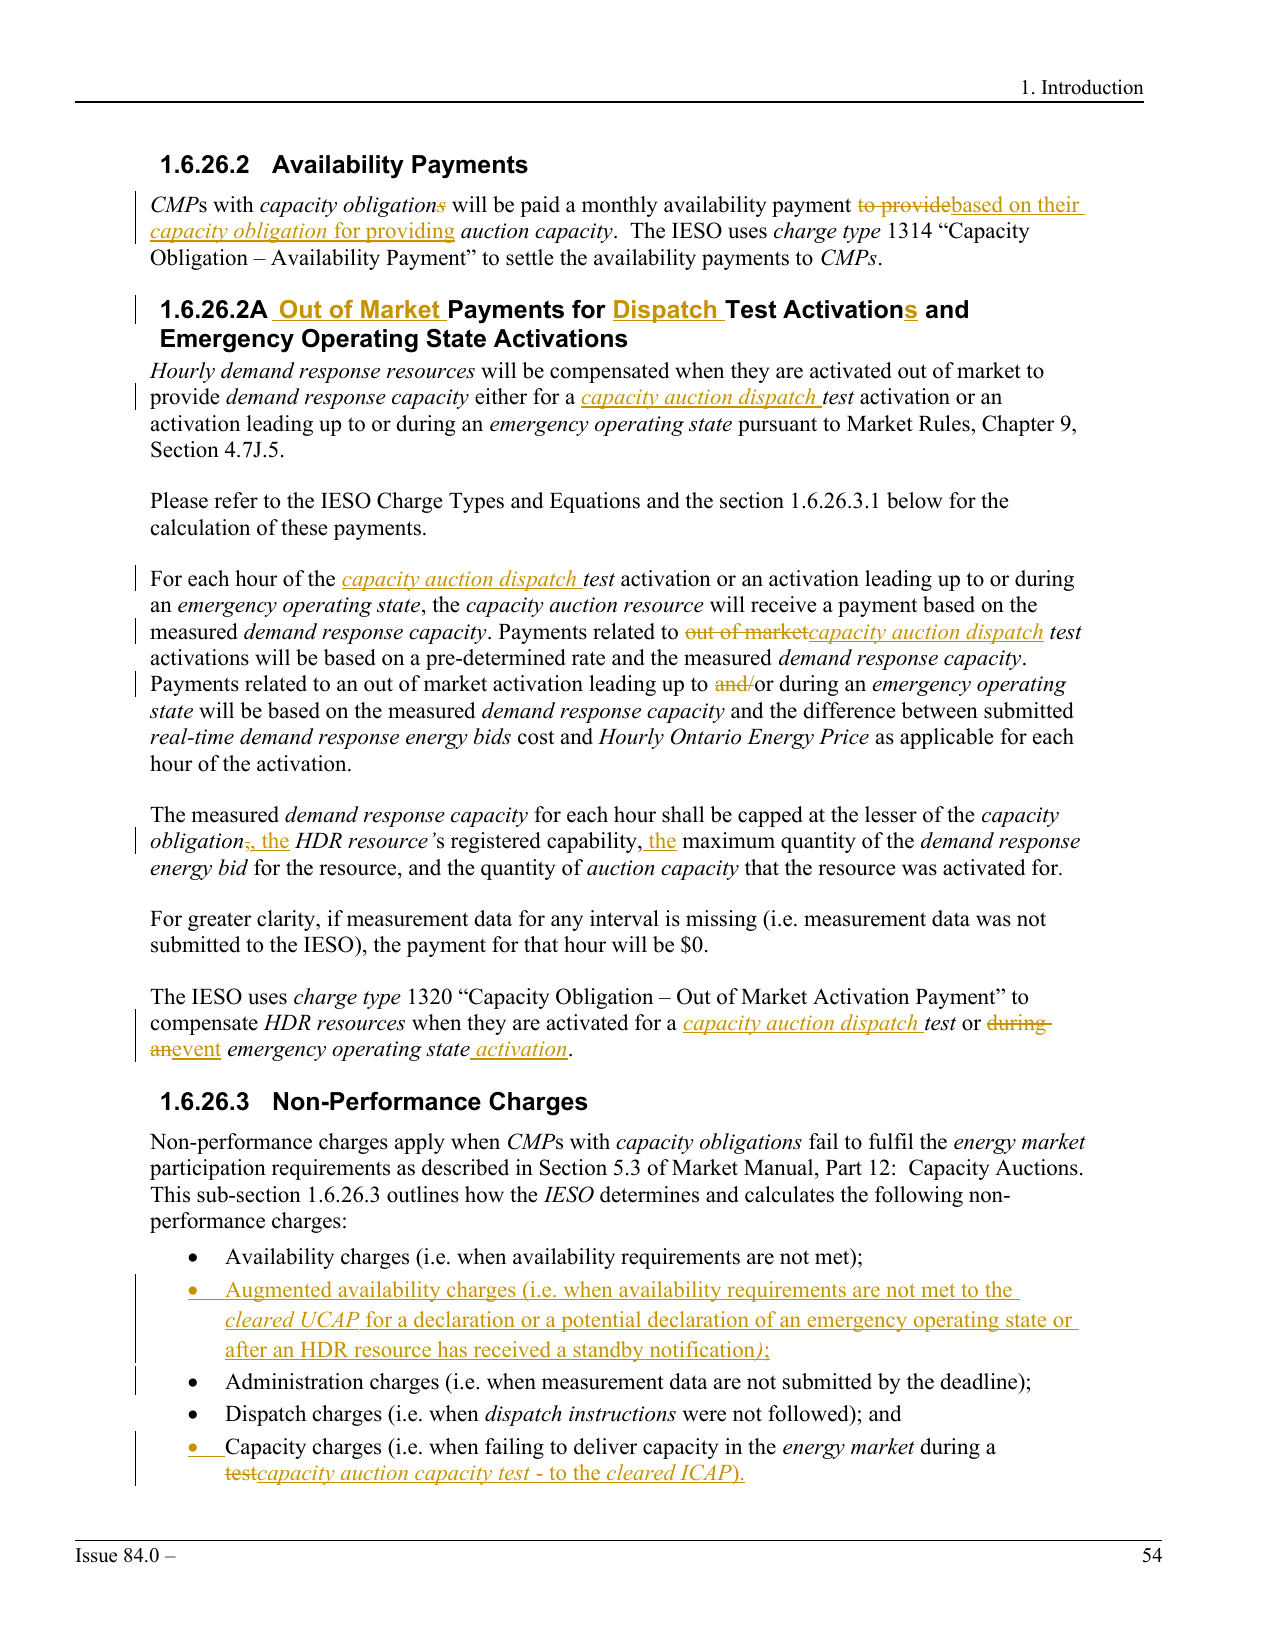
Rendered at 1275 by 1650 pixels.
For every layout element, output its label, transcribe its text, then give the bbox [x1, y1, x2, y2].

subtitle Non-Performance Charges [159, 1087, 1087, 1116]
list Dispatch charges (i.e. when dispatch instructions were not followed); and [187, 1399, 1087, 1427]
text Please refer to the IESO Charge Types and Equations and the section 1.6.26.3.1 below for the calculation of these payments. [150, 487, 1087, 540]
text Non-performance charges apply when CMPs with capacity obligations fail to fulfil the energy market participation requirements as described in Section 5.3 of Market Manual, Part 12: Capacity Auctions. This sub-section 1.6.26.3 outlines how the IESO determines and calculates the following non-performance charges: [150, 1128, 1087, 1233]
subtitle Availability Payments [159, 150, 1087, 179]
text Hourly demand response resources will be compensated when they are activated out of market to provide demand response capacity either for a test activation or an activation leading up to or during an emergency operating state pursuant to Market Rules, Chapter 9, Section 4.7J.5. [150, 357, 1087, 462]
text For each hour of the test activation or an activation leading up to or during an emergency operating state, the capacity auction resource will receive a payment based on the measured demand response capacity. Payments related to test activations will be based on a pre-determined rate and the measured demand response capacity. Payments related to an out of market activation leading up to or during an emergency operating state will be based on the measured demand response capacity and the difference between submitted real-time demand response energy bids cost and Hourly Ontario Energy Price as applicable for each hour of the activation. [150, 565, 1087, 776]
text CMPs with capacity obligation will be paid a monthly availability payment auction capacity. The IESO uses charge type 1314 “Capacity Obligation – Availability Payment” to settle the availability payments to CMPs. [150, 191, 1087, 270]
list Capacity charges (i.e. when failing to deliver capacity in the energy market during a [187, 1431, 1087, 1486]
text For greater clarity, if measurement data for any interval is missing (i.e. measurement data was not submitted to the IESO), the payment for that hour will be $0. [150, 905, 1087, 958]
list Availability charges (i.e. when availability requirements are not met); [187, 1242, 1087, 1270]
list Administration charges (i.e. when measurement data are not submitted by the deadline); [187, 1366, 1087, 1394]
text The IESO uses charge type 1320 “Capacity Obligation – Out of Market Activation Payment” to compensate HDR resources when they are activated for a test or emergency operating state. [150, 983, 1087, 1062]
subtitle 1.6.26.2A Payments for Test Activation and Emergency Operating State Activations [159, 295, 1087, 353]
text The measured demand response capacity for each hour shall be capped at the lesser of the capacity obligation HDR resource’s registered capability, maximum quantity of the demand response energy bid for the resource, and the quantity of auction capacity that the resource was activated for. [150, 801, 1087, 880]
